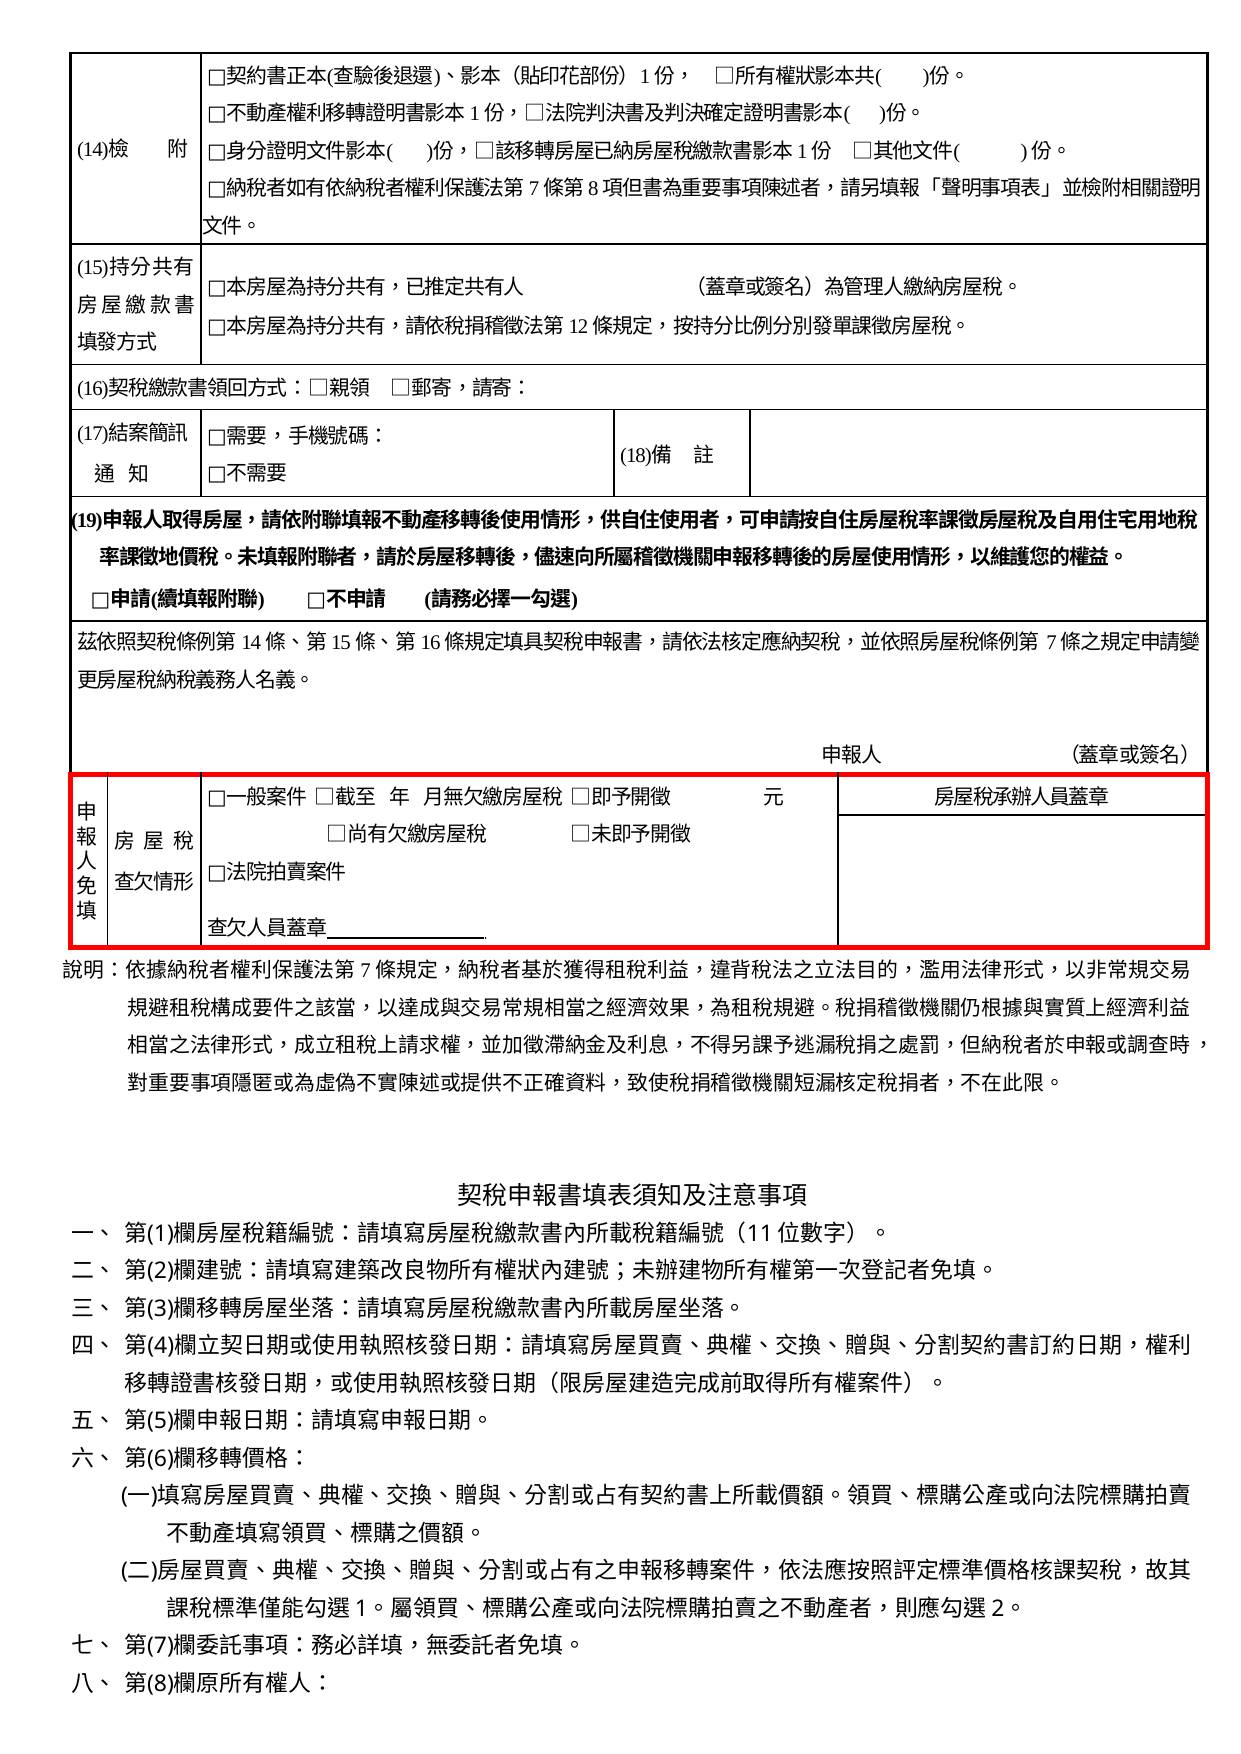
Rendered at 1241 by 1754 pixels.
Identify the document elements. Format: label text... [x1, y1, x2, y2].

list 第(8)欄原所有權人： [71, 1662, 1193, 1700]
table_cell 申報人免填 [73, 777, 107, 945]
list 第(1)欄房屋稅籍編號：請填寫房屋稅繳款書內所載稅籍編號（11位數字）。 [71, 1212, 1193, 1250]
table_cell □契約書正本(查驗後退還)、影本（貼印花部份）1份， □所有權狀影本共( )份。 □不動產權利移轉證明書影本1份，□法院判決書及判決確定證明書影本( )份。 □身分證明文件影本( )份，□該移轉房屋已納房屋稅繳款書影本1份 □其他文件( ) 份。 □納稅者如有依納稅者權利保護法第7條第8項但書為重要事項陳述者，請另填報「聲明事項表」並檢附相關證明文件。 [202, 54, 1206, 243]
text 契稅申報書填表須知及注意事項 [71, 1175, 1193, 1212]
text (一)填寫房屋買賣、典權、交換、贈與、分割或占有契約書上所載價額。領買、標購公產或向法院標購拍賣不動產填寫領買、標購之價額。 [121, 1475, 1193, 1550]
table_cell (18)備 註 [615, 410, 749, 496]
list 第(6)欄移轉價格： [71, 1437, 1193, 1475]
text 說明：依據納稅者權利保護法第7條規定，納稅者基於獲得租稅利益，違背稅法之立法目的，濫用法律形式，以非常規交易規避租稅構成要件之該當，以達成與交易常規相當之經濟效果，為租稅規避。稅捐稽徵機關仍根據與實質上經濟利益相當之法律形式，成立租稅上請求權，並加徵滯納金及利息，不得另課予逃漏稅捐之處罰，但納稅者於申報或調查時，對重要事項隱匿或為虛偽不實陳述或提供不正確資料，致使稅捐稽徵機關短漏核定稅捐者，不在此限。 [63, 950, 1193, 1100]
table_cell (17)結案簡訊 通 知 [72, 410, 200, 496]
table_cell 茲依照契稅條例第14條、第15條、第16條規定填具契稅申報書，請依法核定應納契稅，並依照房屋稅條例第7條之規定申請變更房屋稅納稅義務人名義。 申報人 （蓋章或簽名） [72, 622, 1206, 772]
table_cell (16)契稅繳款書領回方式：□親領 □郵寄，請寄： [72, 365, 1206, 409]
list 第(7)欄委託事項：務必詳填，無委託者免填。 [71, 1625, 1193, 1662]
list 第(4)欄立契日期或使用執照核發日期：請填寫房屋買賣、典權、交換、贈與、分割契約書訂約日期，權利移轉證書核發日期，或使用執照核發日期（限房屋建造完成前取得所有權案件）。 [71, 1325, 1193, 1400]
table_cell □需要，手機號碼： □不需要 [202, 410, 613, 496]
table_cell 房屋稅承辦人員蓋章 [839, 777, 1205, 814]
text (二)房屋買賣、典權、交換、贈與、分割或占有之申報移轉案件，依法應按照評定標準價格核課契稅，故其課稅標準僅能勾選1。屬領買、標購公產或向法院標購拍賣之不動產者，則應勾選2。 [121, 1550, 1193, 1625]
table_cell (15)持分共有房屋繳款書填發方式 [72, 245, 200, 363]
table_cell (19)申報人取得房屋，請依附聯填報不動產移轉後使用情形，供自住使用者，可申請按自住房屋稅率課徵房屋稅及自用住宅用地稅率課徵地價稅。未填報附聯者，請於房屋移轉後，儘速向所屬稽徵機關申報移轉後的房屋使用情形，以維護您的權益。 □申請(續填報附聯) □不申請 (請務必擇一勾選) [72, 497, 1206, 620]
table_cell [839, 816, 1205, 945]
table_cell 房屋稅 查欠情形 [108, 777, 200, 945]
list 第(2)欄建號：請填寫建築改良物所有權狀內建號；未辦建物所有權第一次登記者免填。 [71, 1250, 1193, 1287]
list 第(5)欄申報日期：請填寫申報日期。 [71, 1400, 1193, 1437]
table_cell [751, 410, 1206, 496]
table_cell □本房屋為持分共有，已推定共有人 （蓋章或簽名）為管理人繳納房屋稅。 □本房屋為持分共有，請依稅捐稽徵法第12條規定，按持分比例分別發單課徵房屋稅。 [202, 245, 1206, 363]
list 第(3)欄移轉房屋坐落：請填寫房屋稅繳款書內所載房屋坐落。 [71, 1287, 1193, 1325]
table_cell (14)檢 附 [72, 54, 200, 243]
table_cell □一般案件 □截至 年 月無欠繳房屋稅 □即予開徵 元 □尚有欠繳房屋稅 □未即予開徵 □法院拍賣案件 查欠人員蓋章 [202, 777, 837, 945]
